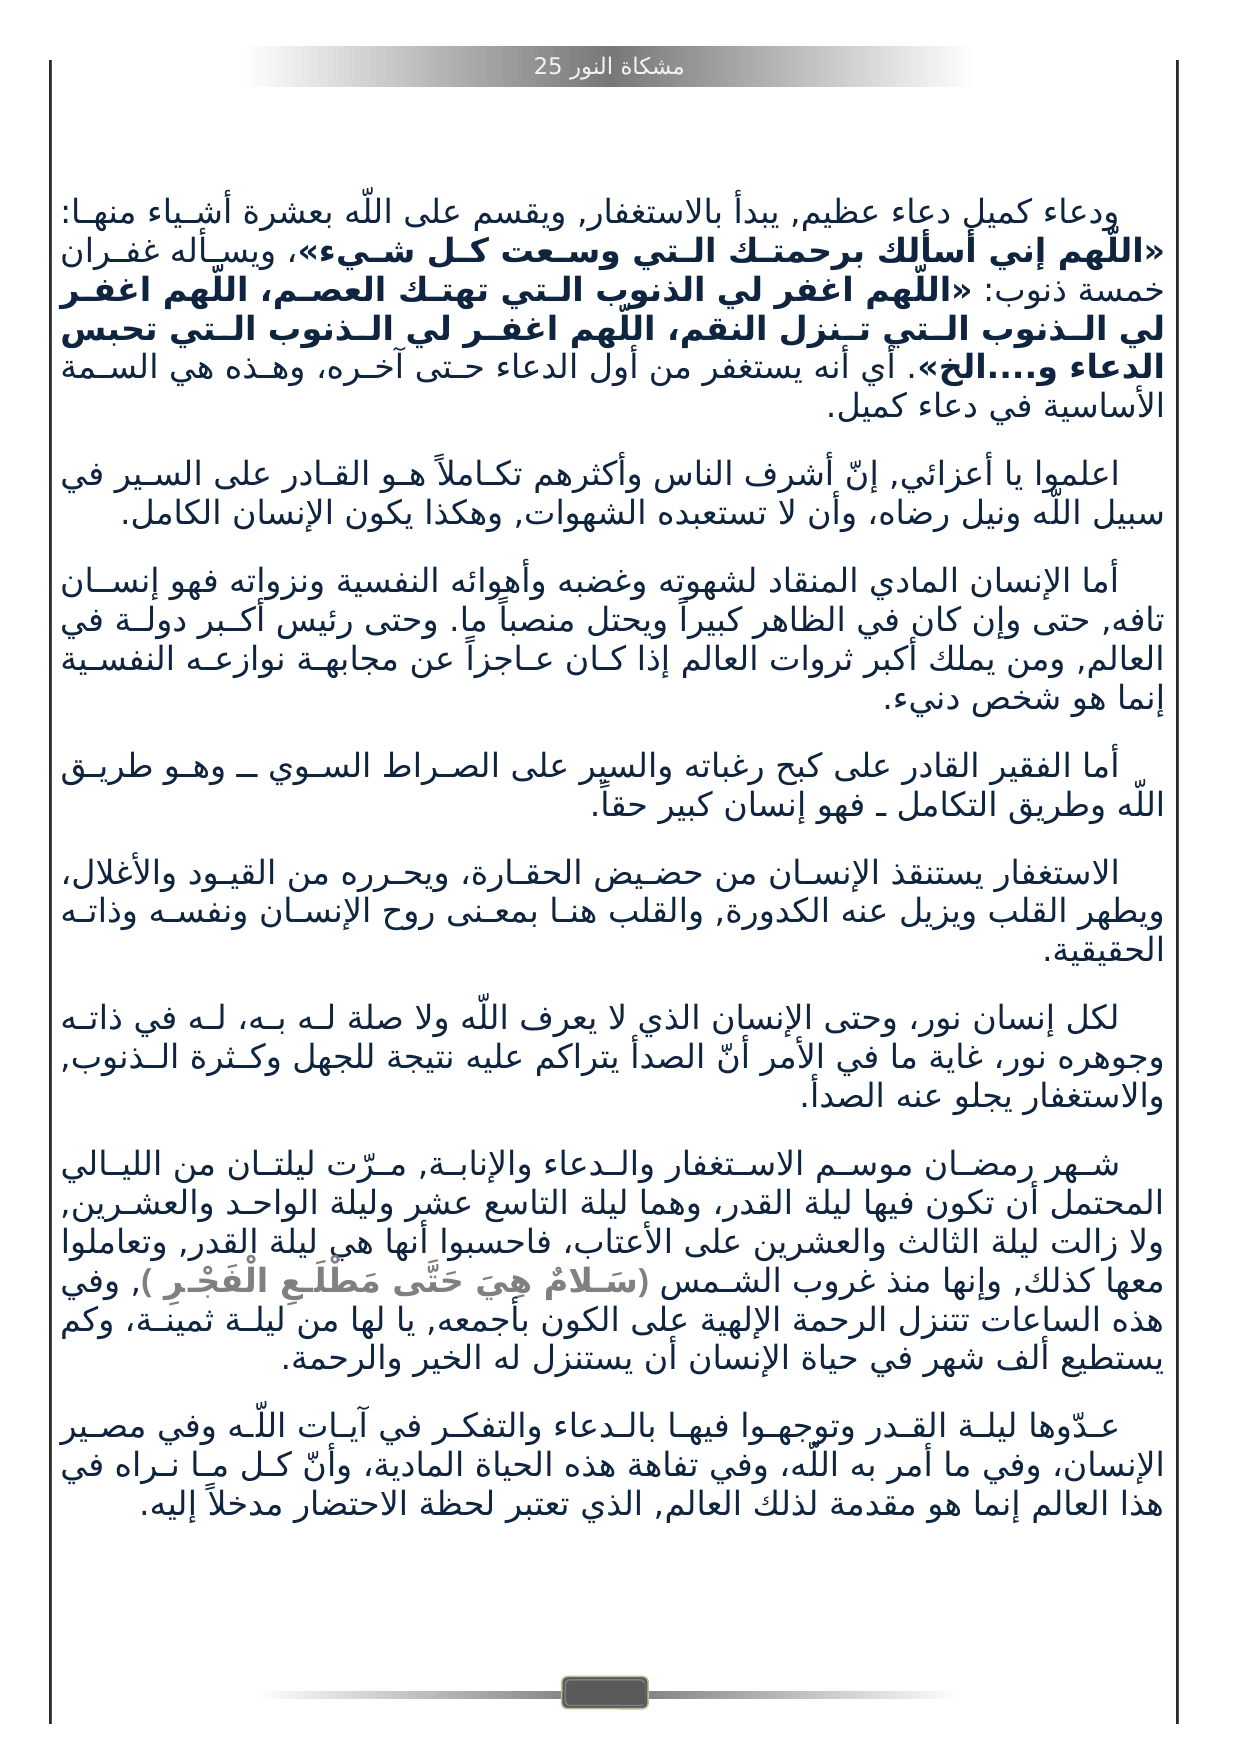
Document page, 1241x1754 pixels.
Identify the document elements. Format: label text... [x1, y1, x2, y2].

text الاستغفار يستنقذ الإنسان من حضيض الحقارة، ويحرره من القيود والأغلال، ويطهر القلب ويزيل عنه الكدورة, والقلب هنا بمعنى روح الإنسان ونفسه وذاته الحقيقية. [60, 853, 1165, 970]
text ودعاء كميل دعاء عظيم, يبدأ بالاستغفار, ويقسم على اللّه بعشرة أشياء منها: «اللّهم إني أسألك برحمتك التي وسعت كل شيء»، ويسأله غفران خمسة ذنوب: «اللّهم اغفر لي الذنوب التي تهتك العصم، اللّهم اغفر لي الذنوب التي تنزل النقم، اللّهم اغفر لي الذنوب التي تحبس الدعاء و....الخ». أي أنه يستغفر من أول الدعاء حتى آخره، وهذه هي السمة الأساسية في دعاء كميل. [60, 192, 1165, 426]
text أما الفقير القادر على كبح رغباته والسير على الصراط السوي ـ وهو طريق اللّه وطريق التكامل ـ فهو إنسان كبير حقاً. [60, 746, 1165, 824]
text عدّوها ليلة القدر وتوجهوا فيها بالدعاء والتفكر في آيات اللّه وفي مصير الإنسان، وفي ما أمر به اللّه، وفي تفاهة هذه الحياة المادية، وأنّ كل ما نراه في هذا العالم إنما هو مقدمة لذلك العالم, الذي تعتبر لحظة الاحتضار مدخلاً إليه. [60, 1407, 1165, 1523]
text أما الإنسان المادي المنقاد لشهوته وغضبه وأهوائه النفسية ونزواته فهو إنسان تافه, حتى وإن كان في الظاهر كبيراً ويحتل منصباً ما. وحتى رئيس أكبر دولة في العالم, ومن يملك أكبر ثروات العالم إذا كان عاجزاً عن مجابهة نوازعه النفسية إنما هو شخص دنيء. [60, 562, 1165, 717]
text شهر رمضان موسم الاستغفار والدعاء والإنابة, مرّت ليلتان من الليالي المحتمل أن تكون فيها ليلة القدر، وهما ليلة التاسع عشر وليلة الواحد والعشرين, ولا زالت ليلة الثالث والعشرين على الأعتاب، فاحسبوا أنها هي ليلة القدر, وتعاملوا معها كذلك, وإنها منذ غروب الشمس ﴿سَلامٌ هِيَ حَتَّى مَطْلَعِ الْفَجْرِ ﴾, وفي هذه الساعات تتنزل الرحمة الإلهية على الكون بأجمعه, يا لها من ليلة ثمينة، وكم يستطيع ألف شهر في حياة الإنسان أن يستنزل له الخير والرحمة. [60, 1144, 1165, 1378]
text اعلموا يا أعزائي, إنّ أشرف الناس وأكثرهم تكاملاً هو القادر على السير في سبيل اللّه ونيل رضاه، وأن لا تستعبده الشهوات, وهكذا يكون الإنسان الكامل. [60, 455, 1165, 532]
text لكل إنسان نور، وحتى الإنسان الذي لا يعرف اللّه ولا صلة له به، له في ذاته وجوهره نور، غاية ما في الأمر أنّ الصدأ يتراكم عليه نتيجة للجهل وكثرة الذنوب, والاستغفار يجلو عنه الصدأ. [60, 999, 1165, 1115]
